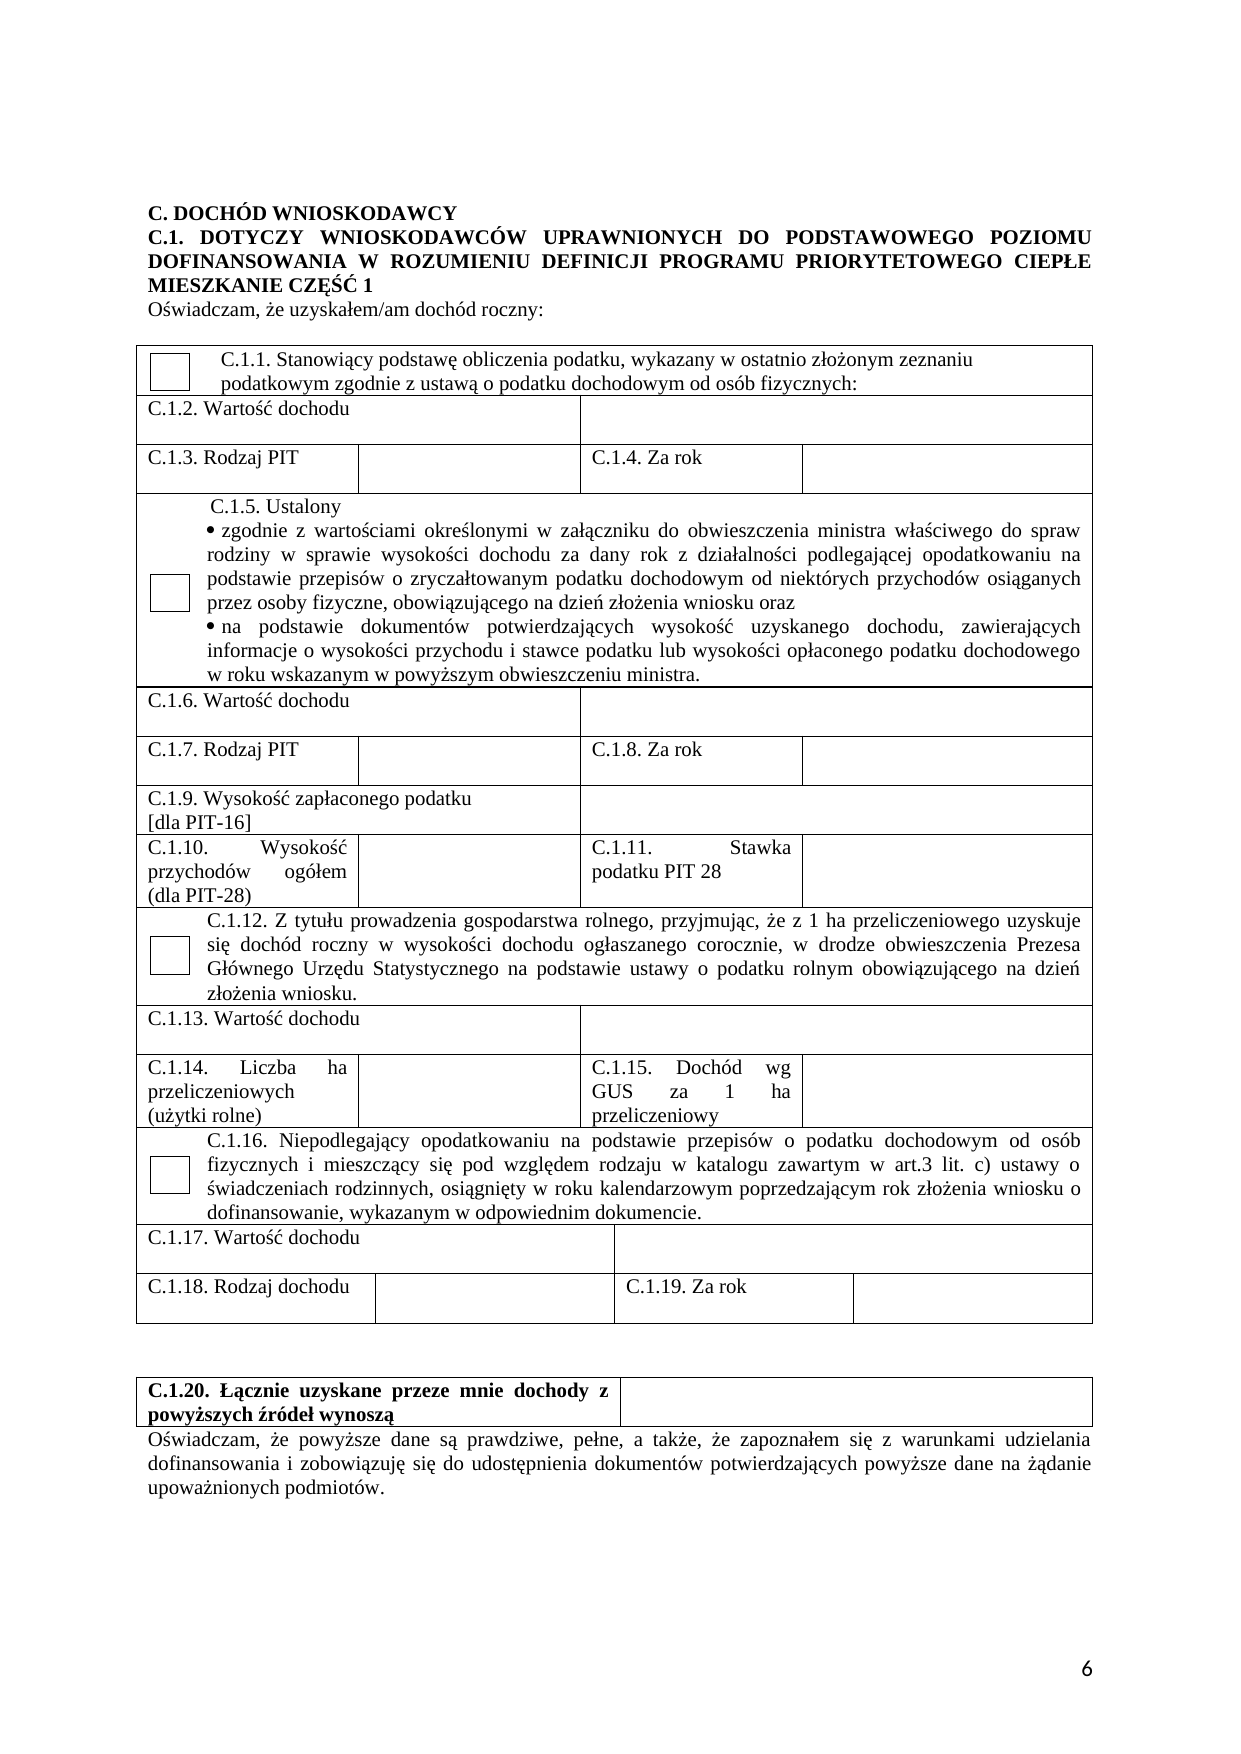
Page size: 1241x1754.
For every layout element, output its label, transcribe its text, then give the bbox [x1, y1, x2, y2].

table_cell [803, 737, 1092, 785]
table_cell [376, 1274, 614, 1322]
table_cell [359, 1055, 580, 1127]
table_cell C.1.9. Wysokość zapłaconego podatku [dla PIT-16] [137, 786, 580, 834]
table_cell C.1.6. Wartość dochodu [137, 688, 580, 736]
table_cell C.1.17. Wartość dochodu [137, 1225, 614, 1273]
table_cell [581, 688, 1092, 736]
table_cell C.1.10. Wysokość przychodów ogółem (dla PIT-28) [137, 835, 358, 907]
table_cell C.1.8. Za rok [581, 737, 802, 785]
table_cell [359, 445, 580, 493]
table_cell C.1.7. Rodzaj PIT [137, 737, 358, 785]
table_cell C.1.16. Niepodlegający opodatkowaniu na podstawie przepisów o podatku dochodowym od osób fizycznych i mieszczący się pod względem rodzaju w katalogu zawartym w art.3 lit. c) ustawy o świadczeniach rodzinnych, osiągnięty w roku kalendarzowym poprzedzającym rok złożenia wniosku o dofinansowanie, wykazanym w odpowiednim dokumencie. [137, 1128, 1092, 1224]
table_header C.1.1. Stanowiący podstawę obliczenia podatku, wykazany w ostatnio złożonym zeznaniu podatkowym zgodnie z ustawą o podatku dochodowym od osób fizycznych: [137, 346, 1092, 394]
table_cell C.1.14. Liczba ha przeliczeniowych (użytki rolne) [137, 1055, 358, 1127]
table_header C.1.20. Łącznie uzyskane przeze mnie dochody z powyższych źródeł wynoszą [137, 1378, 620, 1426]
table_cell C.1.19. Za rok [615, 1274, 853, 1322]
table_cell [581, 1006, 1092, 1054]
table_cell C.1.11. Stawka podatku PIT 28 [581, 835, 802, 907]
table_cell C.1.13. Wartość dochodu [137, 1006, 580, 1054]
table_cell C.1.15. Dochód wg GUS za 1 ha przeliczeniowy [581, 1055, 802, 1127]
table_cell C.1.3. Rodzaj PIT [137, 445, 358, 493]
table_cell [803, 445, 1092, 493]
table_cell C.1.4. Za rok [581, 445, 802, 493]
text C. DOCHÓD WNIOSKODAWCY [148, 201, 1092, 225]
table_cell C.1.5. Ustalony zgodnie z wartościami określonymi w załączniku do obwieszczenia ministra właściwego do spraw rodziny w sprawie wysokości dochodu za dany rok z działalności podlegającej opodatkowaniu na podstawie przepisów o zryczałtowanym podatku dochodowym od niektórych przychodów osiąganych przez osoby fizyczne, obowiązującego na dzień złożenia wniosku oraz na podstawie dokumentów potwierdzających wysokość uzyskanego dochodu, zawierających informacje o wysokości przychodu i stawce podatku lub wysokości opłaconego podatku dochodowego w roku wskazanym w powyższym obwieszczeniu ministra. [137, 494, 1092, 686]
table_cell [581, 786, 1092, 834]
table_header [621, 1378, 1092, 1426]
table_cell C.1.12. Z tytułu prowadzenia gospodarstwa rolnego, przyjmując, że z 1 ha przeliczeniowego uzyskuje się dochód roczny w wysokości dochodu ogłaszanego corocznie, w drodze obwieszczenia Prezesa Głównego Urzędu Statystycznego na podstawie ustawy o podatku rolnym obowiązującego na dzień złożenia wniosku. [137, 908, 1092, 1004]
table_cell [359, 835, 580, 907]
text C.1. DOTYCZY WNIOSKODAWCÓW UPRAWNIONYCH DO PODSTAWOWEGO POZIOMU DOFINANSOWANIA W ROZUMIENIU DEFINICJI PROGRAMU PRIORYTETOWEGO CIEPŁE MIESZKANIE CZĘŚĆ 1 [148, 225, 1092, 297]
table_cell [581, 396, 1092, 444]
table_cell C.1.18. Rodzaj dochodu [137, 1274, 375, 1322]
table_cell [803, 1055, 1092, 1127]
table_cell [803, 835, 1092, 907]
text Oświadczam, że uzyskałem/am dochód roczny: [148, 297, 1092, 321]
table_cell [359, 737, 580, 785]
text Oświadczam, że powyższe dane są prawdziwe, pełne, a także, że zapoznałem się z warunkami udzielania dofinansowania i zobowiązuję się do udostępnienia dokumentów potwierdzających powyższe dane na żądanie upoważnionych podmiotów. [148, 1427, 1092, 1499]
table_cell [854, 1274, 1092, 1322]
table_cell C.1.2. Wartość dochodu [137, 396, 580, 444]
table_cell [615, 1225, 1092, 1273]
